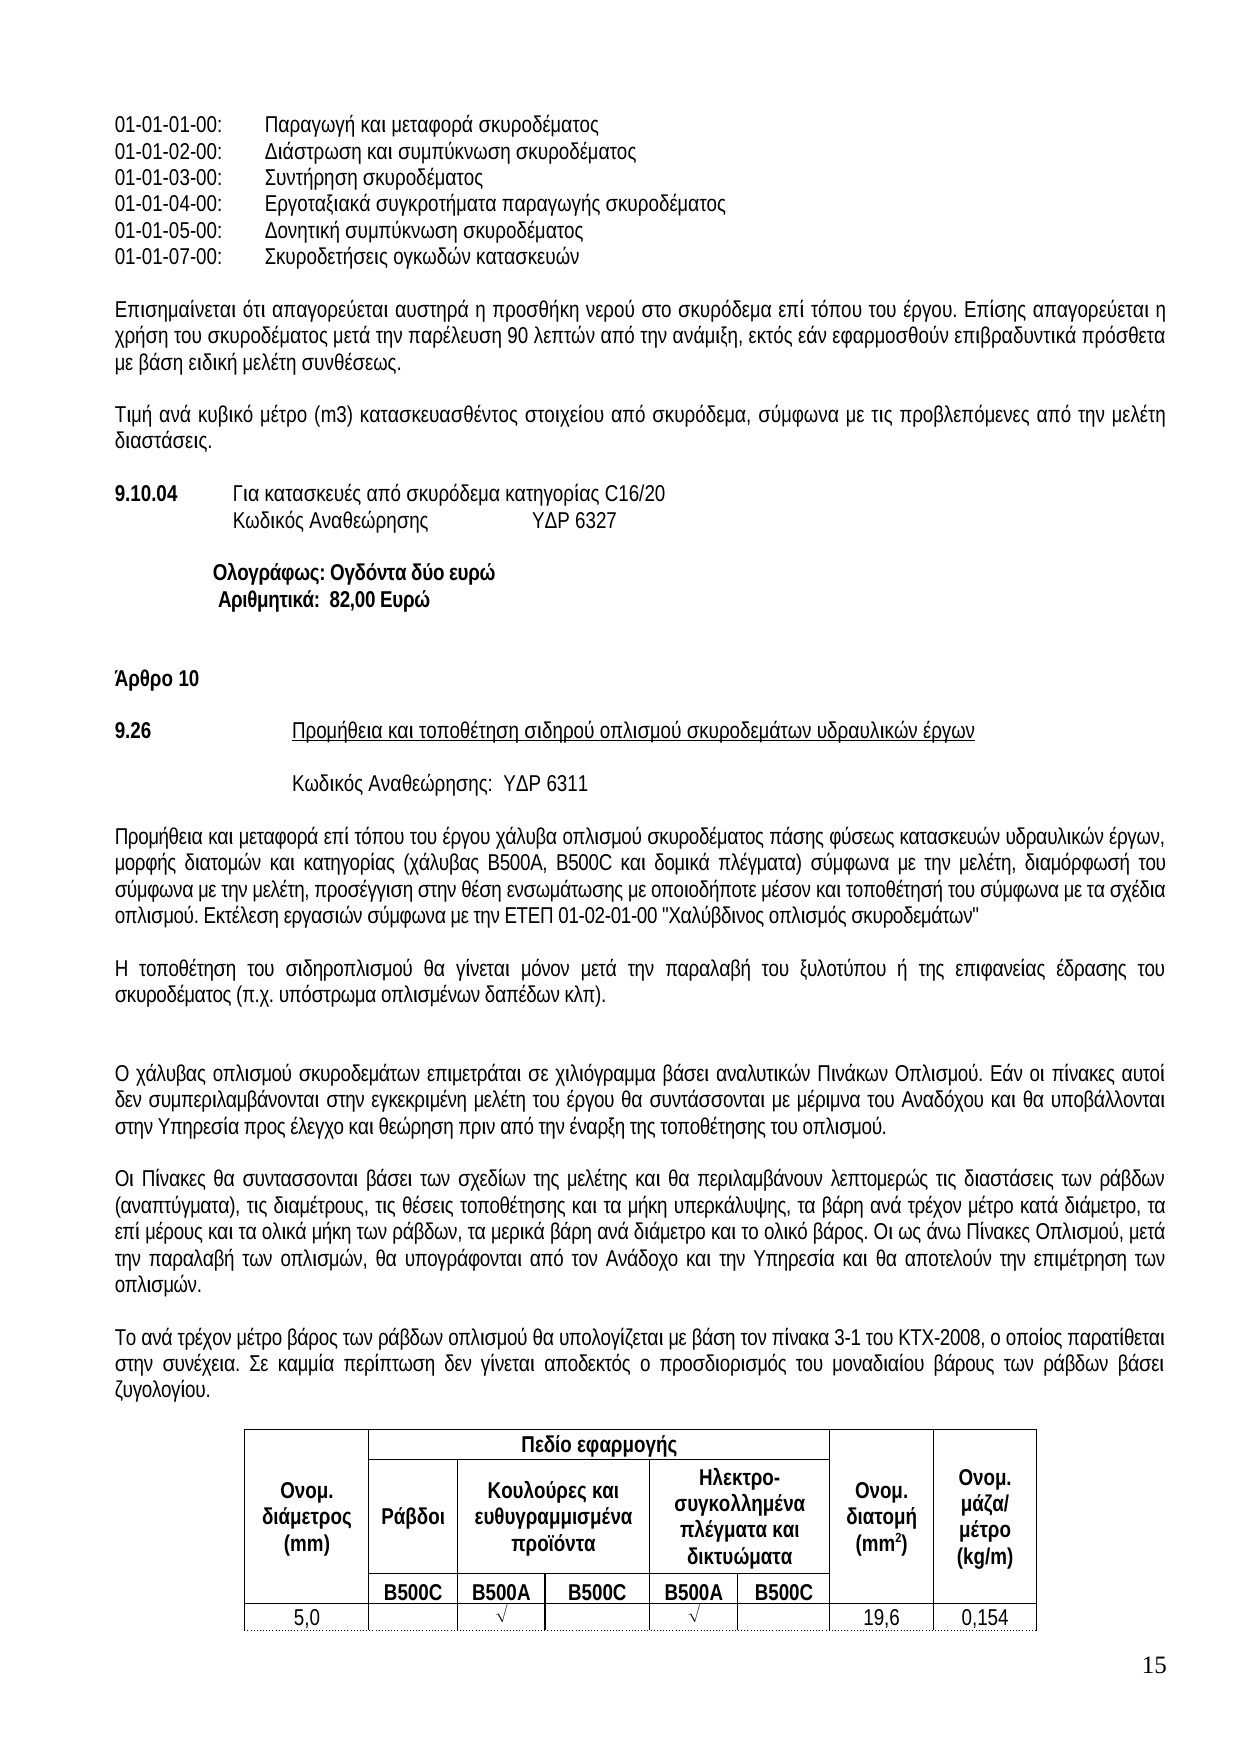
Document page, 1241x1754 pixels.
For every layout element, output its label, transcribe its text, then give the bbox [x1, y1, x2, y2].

text 9.10.04 Για κατασκευές από σκυρόδεμα κατηγορίας C16/20 [114, 480, 1167, 507]
text 01-01-03-00: Συντήρηση σκυροδέματος [114, 164, 1167, 190]
table_cell [369, 1604, 457, 1630]
table_cell Ράβδοι [369, 1460, 457, 1573]
text Κωδικός Αναθεώρησης ΥΔΡ 6327 [114, 507, 1167, 533]
text 01-01-07-00: Σκυροδετήσεις ογκωδών κατασκευών [114, 243, 1167, 269]
text Τιμή ανά κυβικό μέτρο (m3) κατασκευασθέντος στοιχείου από σκυρόδεμα, σύμφωνα με τις προβλεπόμενες από την μελέτη διαστάσεις. [114, 401, 1167, 454]
table_header Ονομ. διατομή (mm2) [830, 1430, 933, 1603]
table_cell [738, 1604, 829, 1630]
table_cell [650, 1604, 737, 1630]
text Επισημαίνεται ότι απαγορεύεται αυστηρά η προσθήκη νερού στο σκυρόδεμα επί τόπου του έργου. Επίσης απαγορεύεται η χρήση του σκυροδέματος μετά την παρέλευση 90 λεπτών από την ανάμιξη, εκτός εάν εφαρμοσθούν επιβραδυντικά πρόσθετα με βάση ειδική μελέτη συνθέσεως. [114, 296, 1167, 375]
text 01-01-02-00: Διάστρωση και συμπύκνωση σκυροδέματος [114, 138, 1167, 164]
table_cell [650, 1460, 829, 1573]
text 01-01-04-00: Εργοταξιακά συγκροτήματα παραγωγής σκυροδέματος [114, 190, 1167, 217]
table_cell B500C [369, 1574, 457, 1603]
text Το ανά τρέχον μέτρο βάρος των ράβδων οπλισμού θα υπολογίζεται με βάση τον πίνακα 3-1 του ΚΤΧ-2008, ο οποίος παρατίθεται στην συνέχεια. Σε καμμία περίπτωση δεν γίνεται αποδεκτός ο προσδιορισμός του μοναδιαίου βάρους των ράβδων βάσει ζυγολογίου. [114, 1323, 1167, 1403]
text Αριθμητικά: 82,00 Ευρώ [144, 586, 1167, 612]
table_cell B500C [546, 1574, 649, 1603]
table_cell [546, 1604, 649, 1630]
table_cell 5,0 [245, 1604, 368, 1630]
text 01-01-05-00: Δονητική συμπύκνωση σκυροδέματος [114, 217, 1167, 243]
table_cell 0,154 [934, 1604, 1036, 1630]
text Η τοποθέτηση του σιδηροπλισμού θα γίνεται μόνον μετά την παραλαβή του ξυλοτύπου ή της επιφανείας έδρασης του σκυροδέματος (π.χ. υπόστρωμα οπλισμένων δαπέδων κλπ). [114, 954, 1167, 1007]
text Προμήθεια και μεταφορά επί τόπου του έργου χάλυβα οπλισμού σκυροδέματος πάσης φύσεως κατασκευών υδραυλικών έργων, μορφής διατομών και κατηγορίας (χάλυβας B500A, B500C και δομικά πλέγματα) σύμφωνα με την μελέτη, διαμόρφωσή του σύμφωνα με την μελέτη, προσέγγιση στην θέση ενσωμάτωσης με οποιοδήποτε μέσον και τοποθέτησή του σύμφωνα με τα σχέδια οπλισμού. Εκτέλεση εργασιών σύμφωνα με την ΕΤΕΠ 01-02-01-00 "Χαλύβδινος οπλισμός σκυροδεμάτων" [114, 823, 1167, 928]
table_cell [458, 1604, 544, 1630]
table_header Ονομ. διάμετρος (mm) [245, 1430, 368, 1603]
text Οι Πίνακες θα συντασσονται βάσει των σχεδίων της μελέτης και θα περιλαμβάνουν λεπτομερώς τις διαστάσεις των ράβδων (αναπτύγματα), τις διαμέτρους, τις θέσεις τοποθέτησης και τα μήκη υπερκάλυψης, τα βάρη ανά τρέχον μέτρο κατά διάμετρο, τα επί μέρους και τα ολικά μήκη των ράβδων, τα μερικά βάρη ανά διάμετρο και το ολικό βάρος. Οι ως άνω Πίνακες Οπλισμού, μετά την παραλαβή των οπλισμών, θα υπογράφονται από τον Ανάδοχο και την Υπηρεσία και θα αποτελούν την επιμέτρηση των οπλισμών. [114, 1165, 1167, 1297]
table_cell Κουλούρες και ευθυγραμμισμένα προϊόντα [458, 1460, 649, 1573]
text Άρθρο 10 [114, 665, 1167, 691]
text Ολογράφως: Ογδόντα δύο ευρώ [114, 559, 1167, 586]
table_cell B500Α [458, 1574, 544, 1603]
table_cell B500Α [650, 1574, 737, 1603]
table_header Πεδίο εφαρμογής [369, 1430, 829, 1458]
text Κωδικός Αναθεώρησης: ΥΔΡ 6311 [114, 770, 1167, 796]
text 9.26 Προμήθεια και τοποθέτηση σιδηρού οπλισμού σκυροδεμάτων υδραυλικών έργων [114, 717, 1167, 744]
text 01-01-01-00: Παραγωγή και μεταφορά σκυροδέματος [114, 111, 1167, 138]
table_header Ονομ. μάζα/ μέτρο (kg/m) [934, 1430, 1036, 1603]
text Ο χάλυβας οπλισμού σκυροδεμάτων επιμετράται σε χιλιόγραμμα βάσει αναλυτικών Πινάκων Οπλισμού. Εάν οι πίνακες αυτοί δεν συμπεριλαμβάνονται στην εγκεκριμένη μελέτη του έργου θα συντάσσονται με μέριμνα του Αναδόχου και θα υποβάλλονται στην Υπηρεσία προς έλεγχο και θεώρηση πριν από την έναρξη της τοποθέτησης του οπλισμού. [114, 1060, 1167, 1139]
table_cell 19,6 [830, 1604, 933, 1630]
table_cell B500C [738, 1574, 829, 1603]
